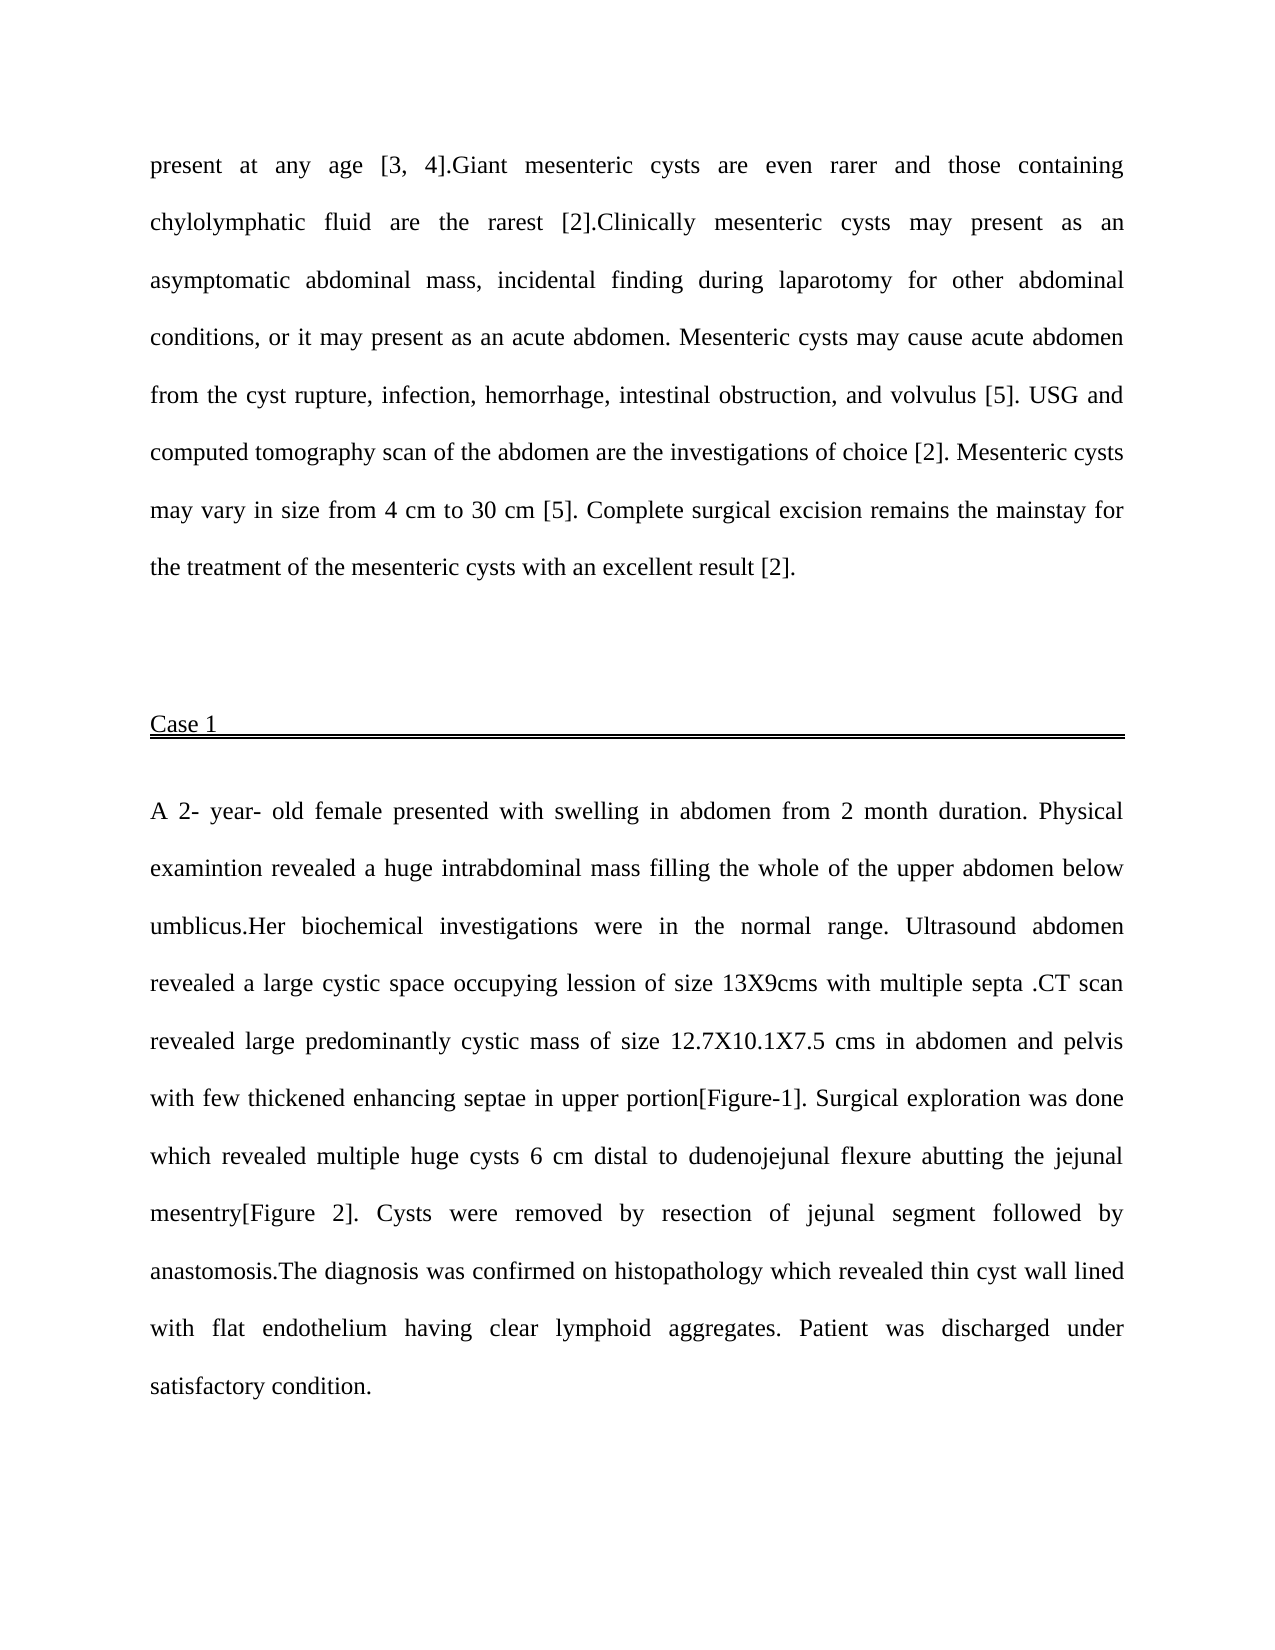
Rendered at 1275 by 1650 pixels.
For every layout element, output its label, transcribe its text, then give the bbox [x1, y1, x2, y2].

text Case 1 [150, 709, 1125, 734]
text A 2- year- old female presented with swelling in abdomen from 2 month duration. Physical examintion revealed a huge intrabdominal mass filling the whole of the upper abdomen below umblicus.Her biochemical investigations were in the normal range. Ultrasound abdomen revealed a large cystic space occupying lession of size 13X9cms with multiple septa .CT scan revealed large predominantly cystic mass of size 12.7X10.1X7.5 cms in abdomen and pelvis with few thickened enhancing septae in upper portion[Figure-1]. Surgical exploration was done which revealed multiple huge cysts 6 cm distal to dudenojejunal flexure abutting the jejunal mesentry[Figure 2]. Cysts were removed by resection of jejunal segment followed by anastomosis.The diagnosis was confirmed on histopathology which revealed thin cyst wall lined with flat endothelium having clear lymphoid aggregates. Patient was discharged under satisfactory condition. [150, 796, 1125, 1399]
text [150, 150, 1125, 581]
